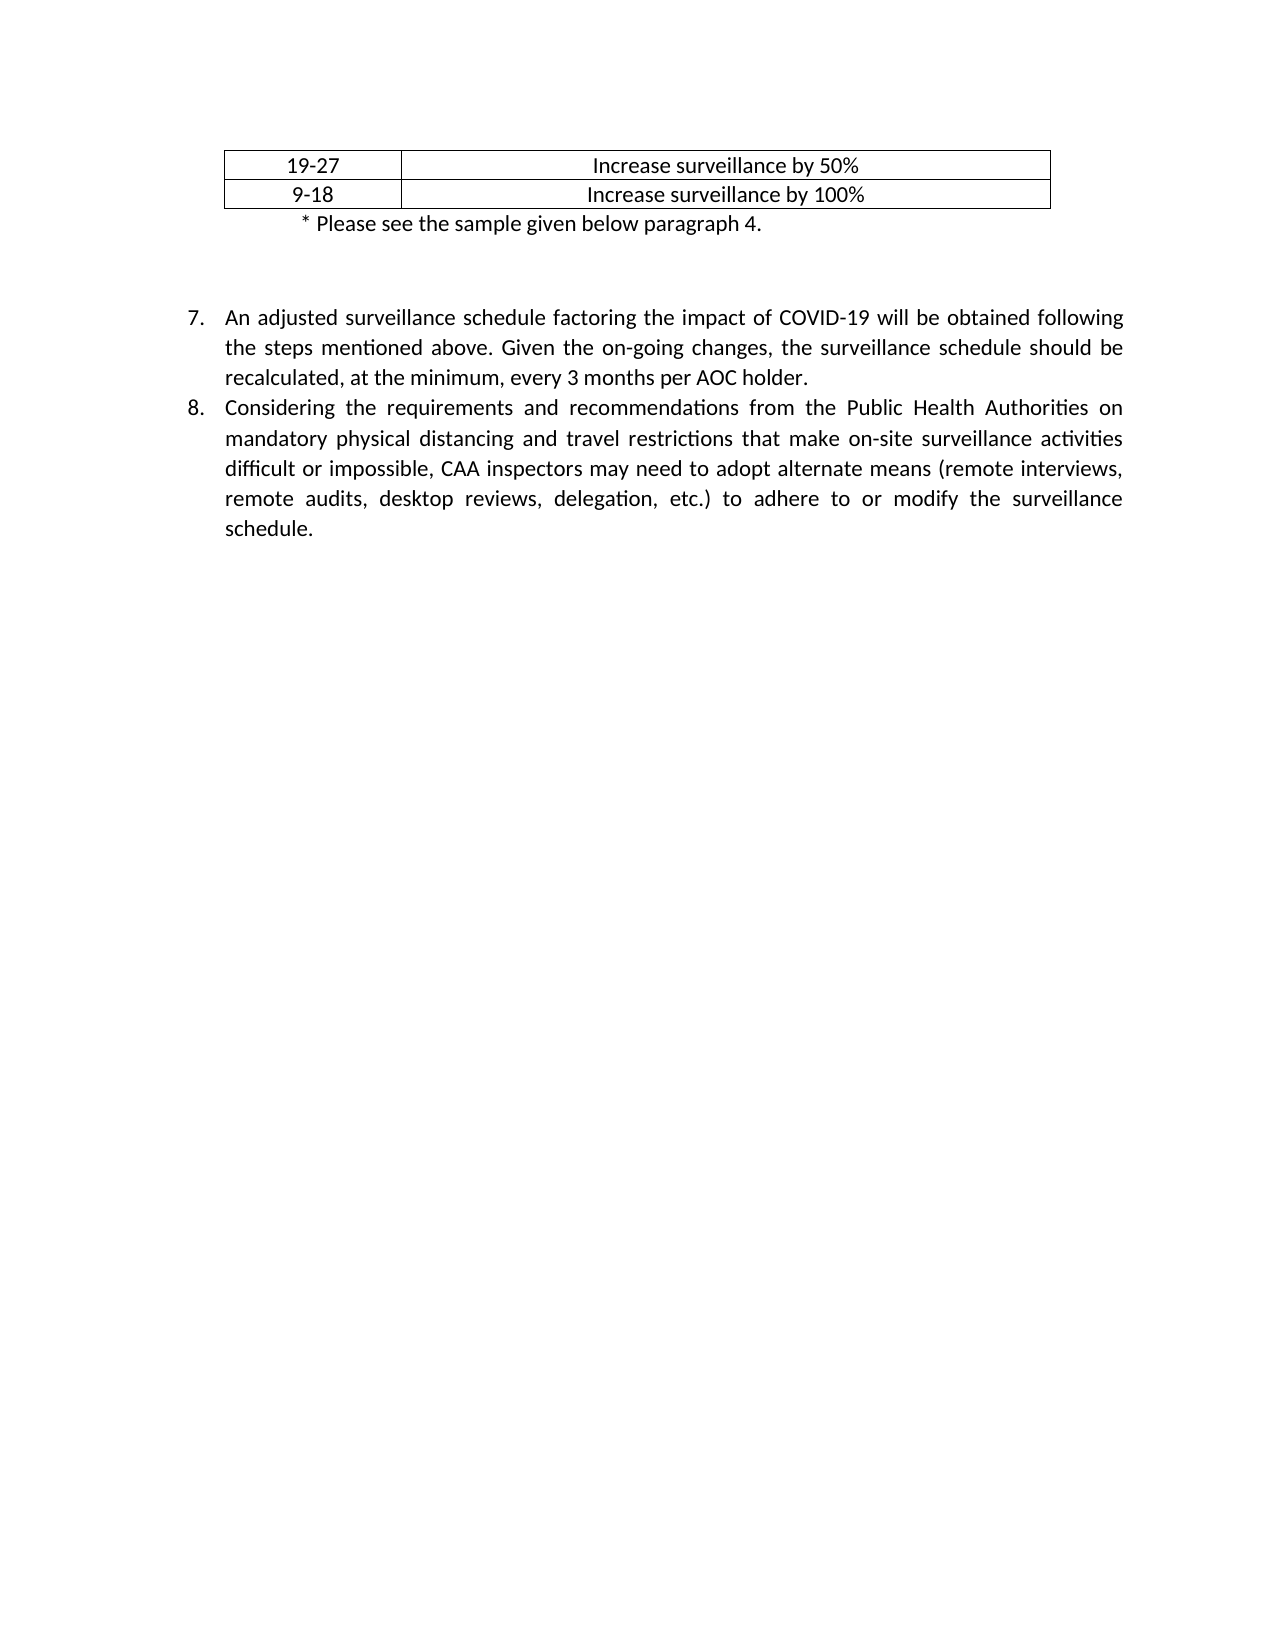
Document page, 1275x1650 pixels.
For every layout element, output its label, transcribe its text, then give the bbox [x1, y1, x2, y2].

list An adjusted surveillance schedule factoring the impact of COVID-19 will be obtained following the steps mentioned above. Given the on-going changes, the surveillance schedule should be recalculated, at the minimum, every 3 months per AOC holder. [187, 303, 1125, 391]
list * Please see the sample given below paragraph 4. [300, 209, 1125, 237]
table_cell Increase surveillance by 100% [402, 180, 1050, 208]
table_cell 19-27 [225, 151, 401, 179]
table_cell 9-18 [225, 180, 401, 208]
table_cell Increase surveillance by 50% [402, 151, 1050, 179]
list Considering the requirements and recommendations from the Public Health Authorities on mandatory physical distancing and travel restrictions that make on-site surveillance activities difficult or impossible, CAA inspectors may need to adopt alternate means (remote interviews, remote audits, desktop reviews, delegation, etc.) to adhere to or modify the surveillance schedule. [187, 393, 1125, 542]
